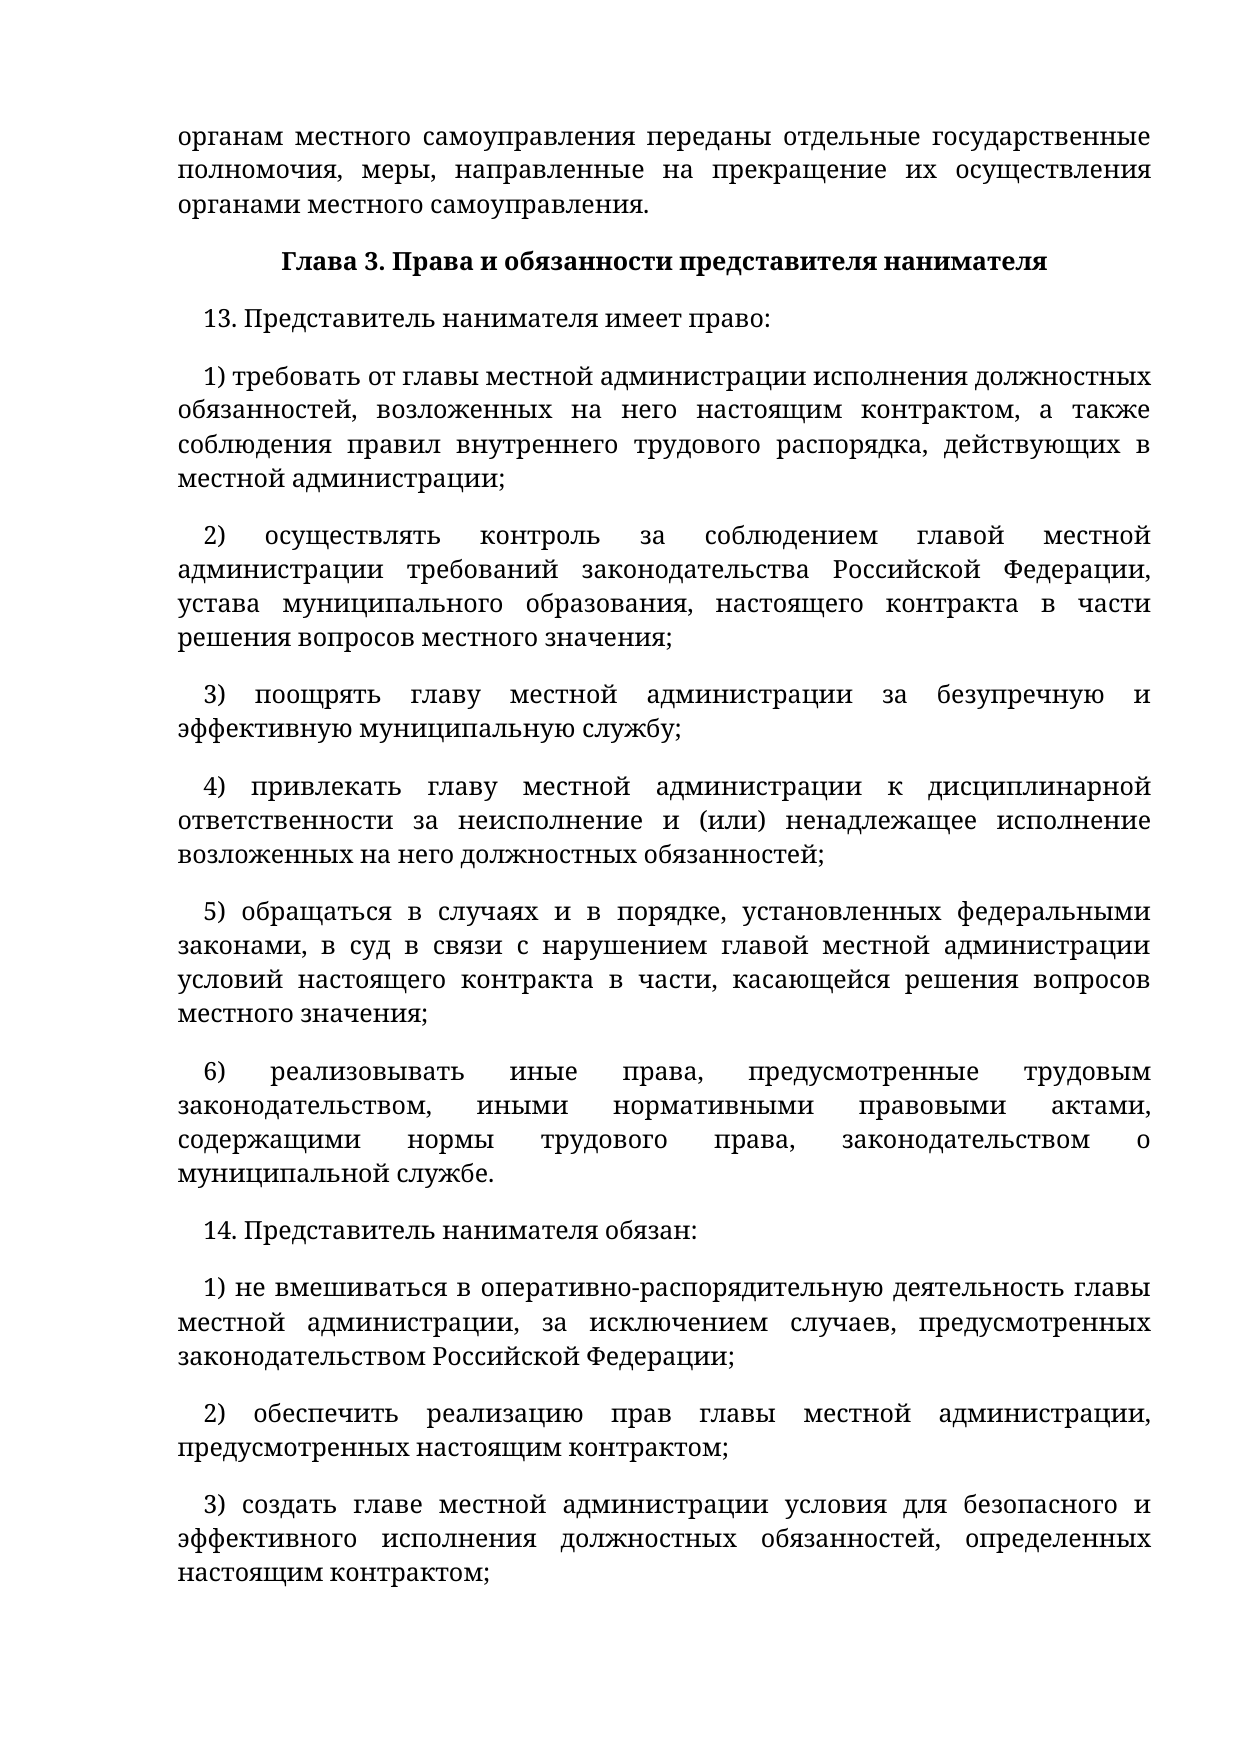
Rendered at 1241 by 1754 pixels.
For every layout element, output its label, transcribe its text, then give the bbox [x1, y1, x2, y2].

text 2) обеспечить реализацию прав главы местной администрации, предусмотренных настоящим контрактом; [177, 1396, 1152, 1464]
text 13. Представитель нанимателя имеет право: [177, 301, 1152, 335]
text 5) обращаться в случаях и в порядке, установленных федеральными законами, в суд в связи с нарушением главой местной администрации условий настоящего контракта в части, касающейся решения вопросов местного значения; [177, 894, 1152, 1030]
text 3) создать главе местной администрации условия для безопасного и эффективного исполнения должностных обязанностей, определенных настоящим контрактом; [177, 1487, 1152, 1589]
text 1) не вмешиваться в оперативно-распорядительную деятельность главы местной администрации, за исключением случаев, предусмотренных законодательством Российской Федерации; [177, 1270, 1152, 1372]
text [177, 118, 1152, 220]
text 1) требовать от главы местной администрации исполнения должностных обязанностей, возложенных на него настоящим контрактом, а также соблюдения правил внутреннего трудового распорядка, действующих в местной администрации; [177, 358, 1152, 494]
text 2) осуществлять контроль за соблюдением главой местной администрации требований законодательства Российской Федерации, устава муниципального образования, настоящего контракта в части решения вопросов местного значения; [177, 518, 1152, 654]
text Глава 3. Права и обязанности представителя нанимателя [177, 243, 1152, 278]
text 3) поощрять главу местной администрации за безупречную и эффективную муниципальную службу; [177, 677, 1152, 745]
text 6) реализовывать иные права, предусмотренные трудовым законодательством, иными нормативными правовыми актами, содержащими нормы трудового права, законодательством о муниципальной службе. [177, 1053, 1152, 1189]
text 4) привлекать главу местной администрации к дисциплинарной ответственности за неисполнение и (или) ненадлежащее исполнение возложенных на него должностных обязанностей; [177, 768, 1152, 871]
text 14. Представитель нанимателя обязан: [177, 1213, 1152, 1247]
